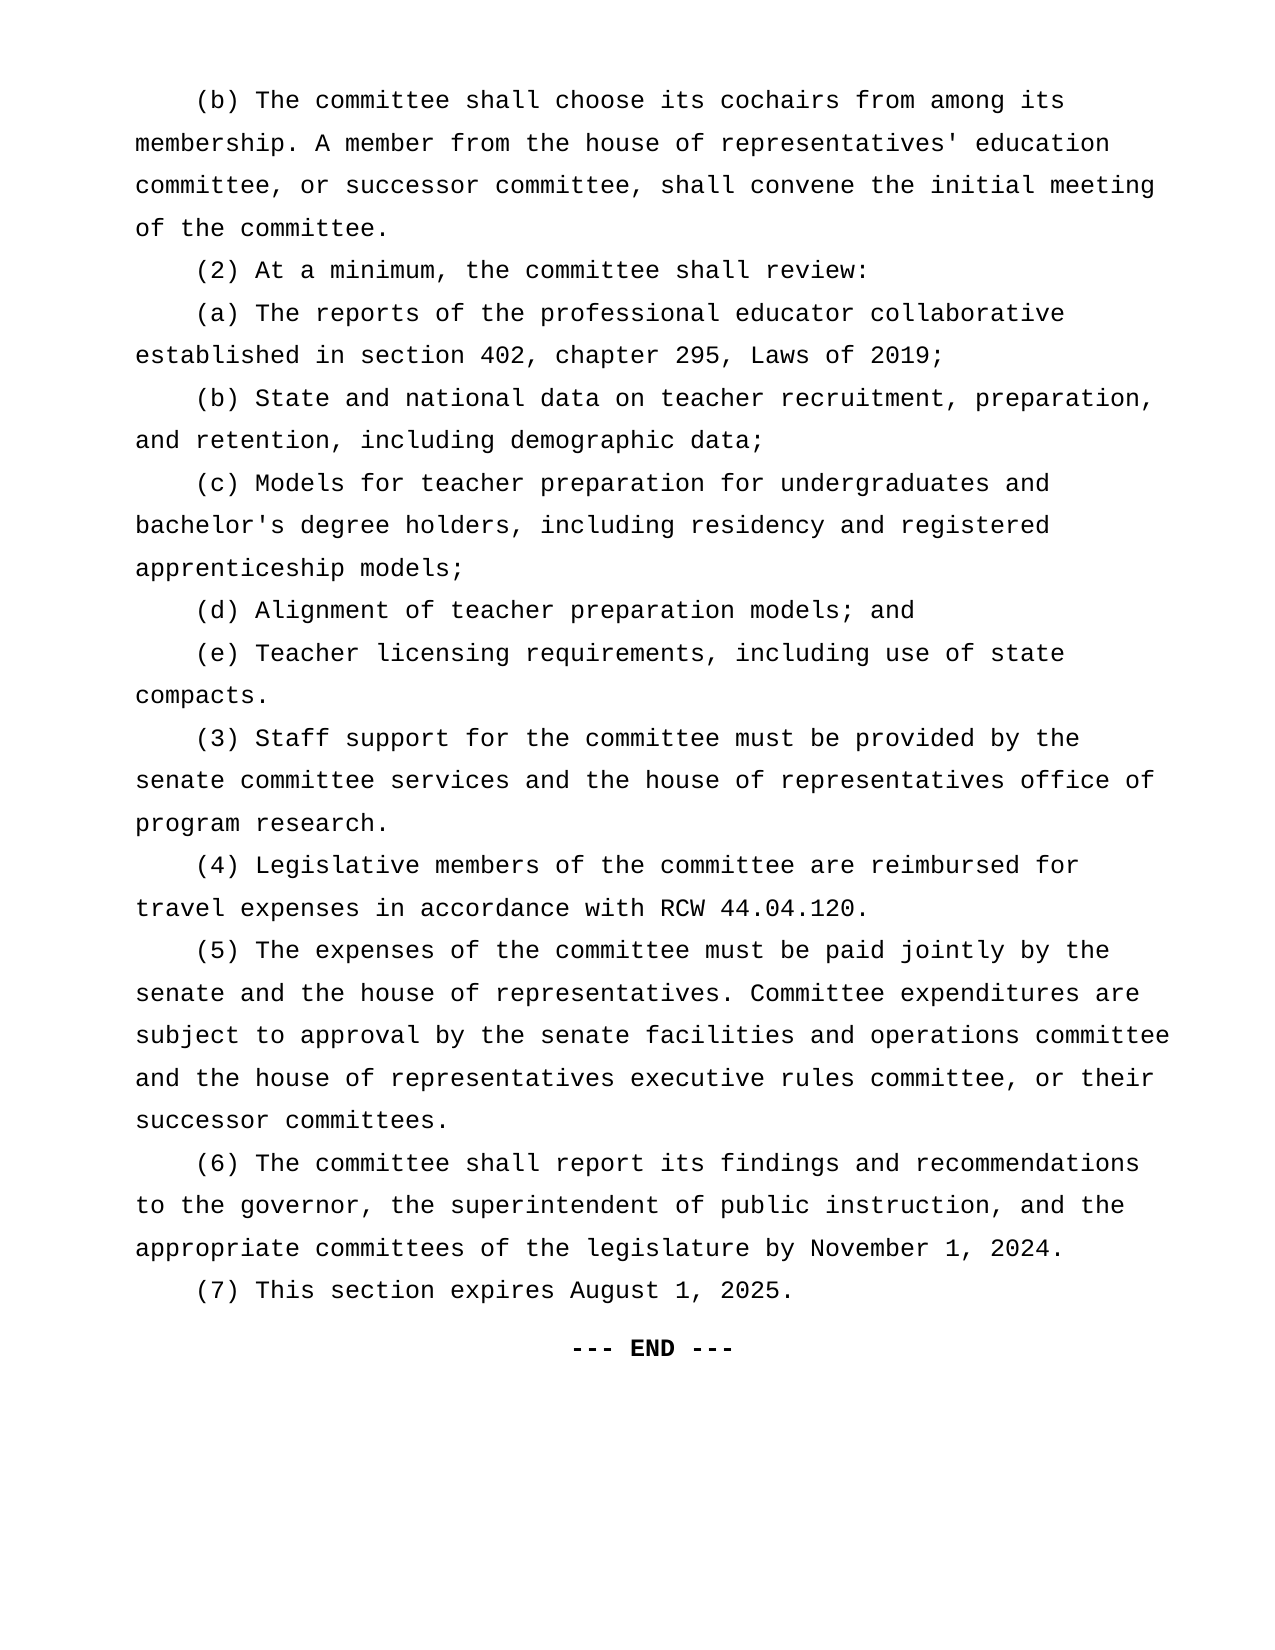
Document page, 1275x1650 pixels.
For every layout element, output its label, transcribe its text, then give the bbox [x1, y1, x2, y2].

text (d) Alignment of teacher preparation models; and [135, 585, 1170, 627]
text (3) Staff support for the committee must be provided by the senate committee services and the house of representatives office of program research. [135, 712, 1170, 840]
text (b) The committee shall choose its cochairs from among its membership. A member from the house of representatives' education committee, or successor committee, shall convene the initial meeting of the committee. [135, 75, 1170, 245]
text (7) This section expires August 1, 2025. [135, 1265, 1170, 1307]
text (c) Models for teacher preparation for undergraduates and bachelor's degree holders, including residency and registered apprenticeship models; [135, 457, 1170, 585]
text --- END --- [135, 1336, 1170, 1364]
text (4) Legislative members of the committee are reimbursed for travel expenses in accordance with RCW 44.04.120. [135, 840, 1170, 925]
text (5) The expenses of the committee must be paid jointly by the senate and the house of representatives. Committee expenditures are subject to approval by the senate facilities and operations committee and the house of representatives executive rules committee, or their successor committees. [135, 925, 1170, 1137]
text (e) Teacher licensing requirements, including use of state compacts. [135, 627, 1170, 712]
text (a) The reports of the professional educator collaborative established in section 402, chapter 295, Laws of 2019; [135, 287, 1170, 372]
text (2) At a minimum, the committee shall review: [135, 245, 1170, 287]
text (6) The committee shall report its findings and recommendations to the governor, the superintendent of public instruction, and the appropriate committees of the legislature by November 1, 2024. [135, 1137, 1170, 1265]
text (b) State and national data on teacher recruitment, preparation, and retention, including demographic data; [135, 372, 1170, 457]
